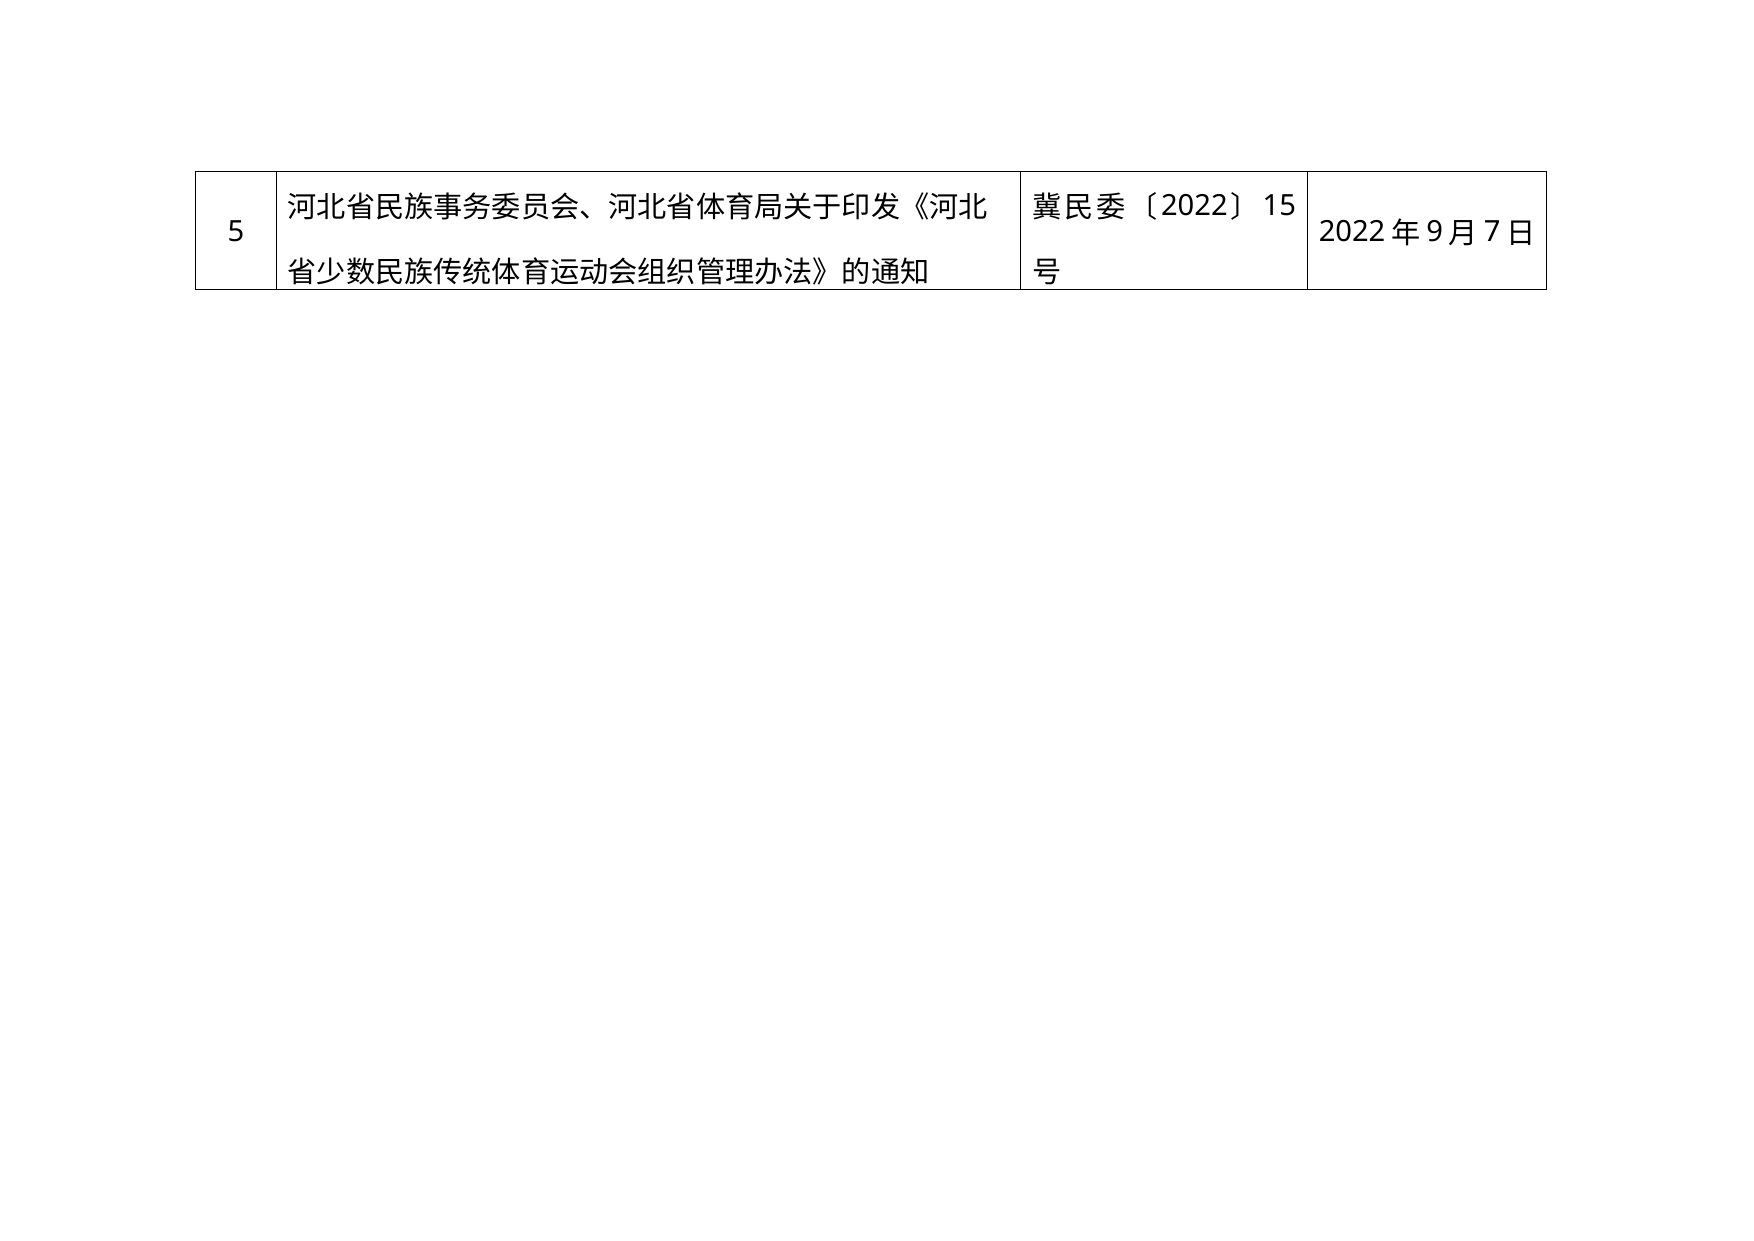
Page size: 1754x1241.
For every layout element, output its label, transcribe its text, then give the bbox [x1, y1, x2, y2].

table_cell 5 [196, 172, 276, 289]
table_cell 冀民委〔2022〕15号 [1021, 172, 1307, 289]
table_cell 河北省民族事务委员会、河北省体育局关于印发《河北省少数民族传统体育运动会组织管理办法》的通知 [277, 172, 1020, 289]
table_cell 2022年9月7日 [1308, 172, 1546, 289]
